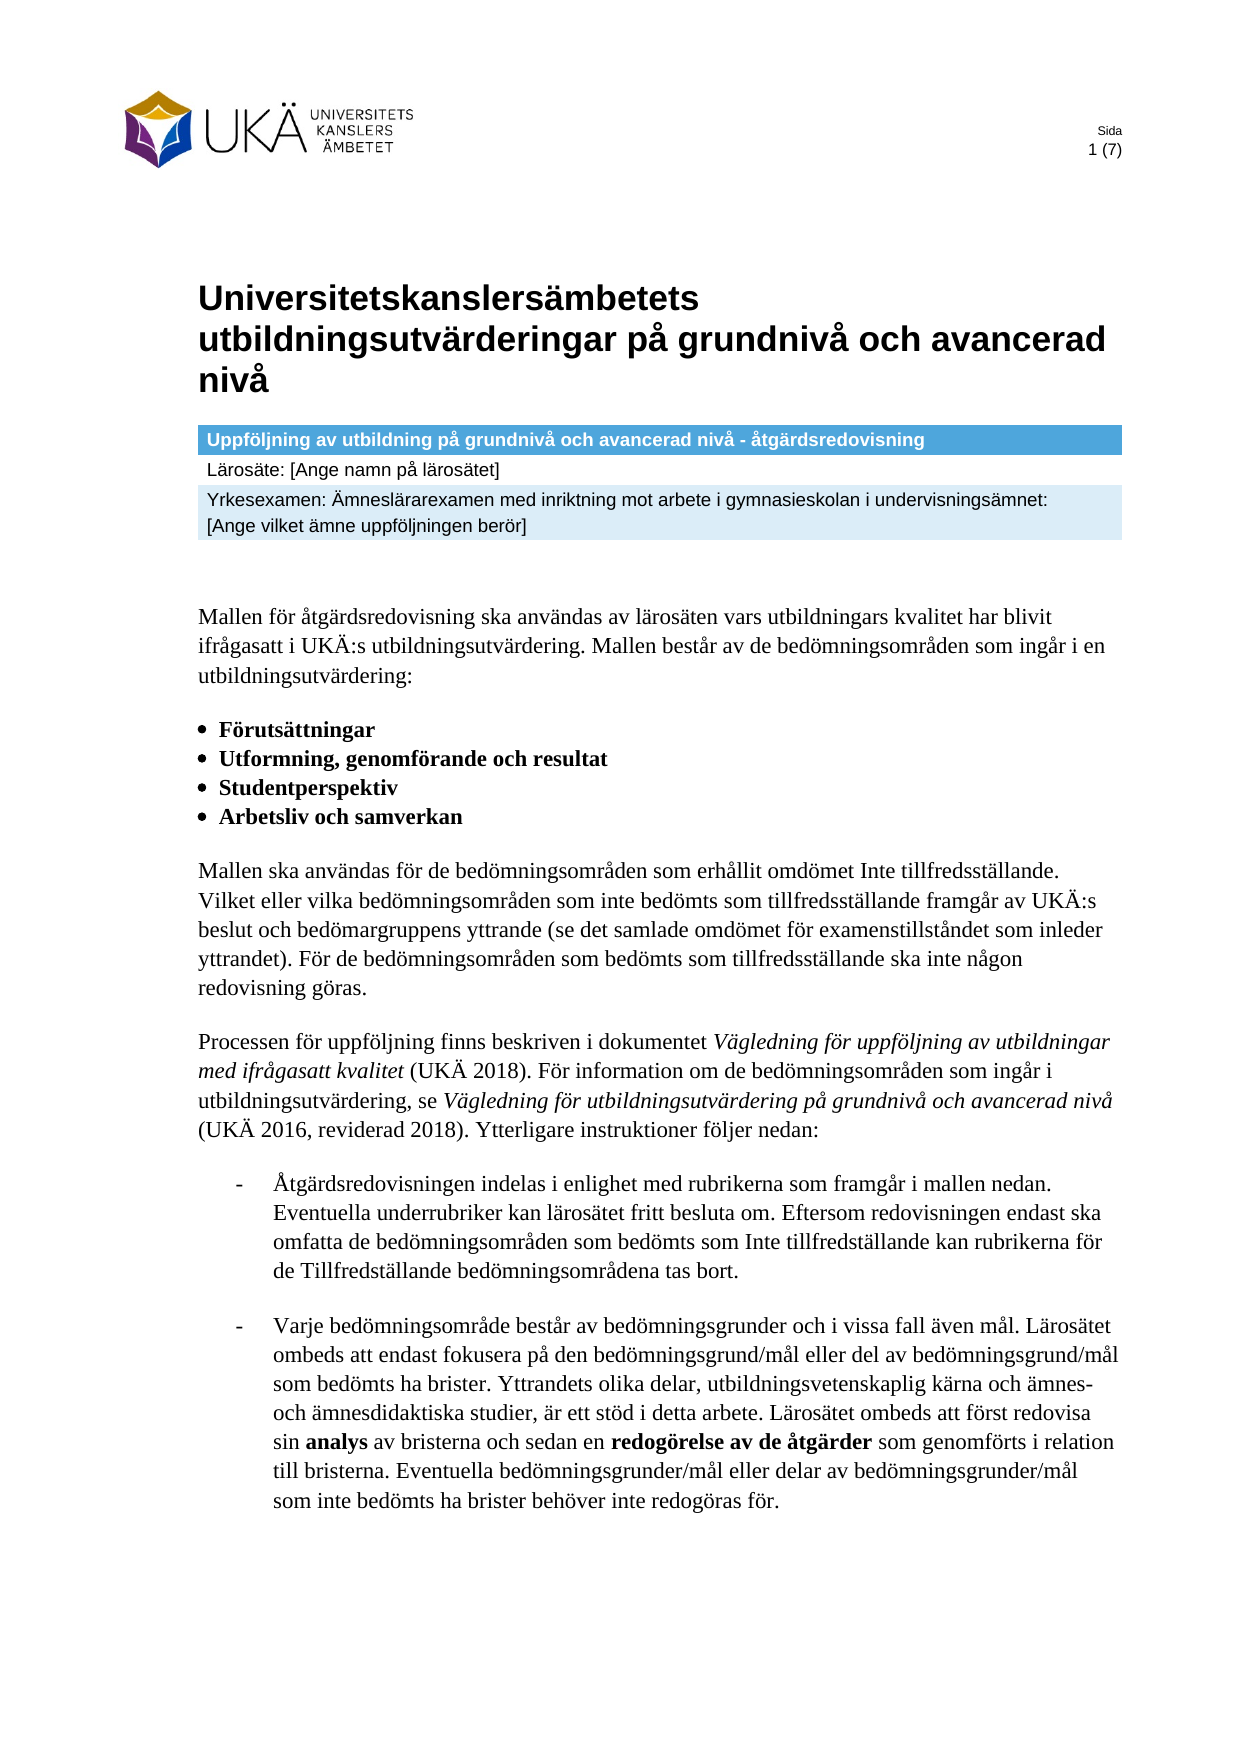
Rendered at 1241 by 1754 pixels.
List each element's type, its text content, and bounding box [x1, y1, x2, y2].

text Universitetskanslersämbetets utbildningsutvärderingar på grundnivå och avancerad nivå [198, 278, 1122, 400]
table_cell Lärosäte: [Ange namn på lärosätet] [198, 455, 1122, 484]
list Arbetsliv och samverkan [198, 801, 1122, 830]
text Mallen för åtgärdsredovisning ska användas av lärosäten vars utbildningars kvalitet har blivit ifrågasatt i UKÄ:s utbildningsutvärdering. Mallen består av de bedömningsområden som ingår i en utbildningsutvärdering: [198, 601, 1122, 688]
table_header Uppföljning av utbildning på grundnivå och avancerad nivå - åtgärdsredovisning [198, 425, 1122, 455]
list Förutsättningar [198, 713, 1122, 742]
list Utformning, genomförande och resultat [198, 742, 1122, 771]
list Studentperspektiv [198, 771, 1122, 801]
picture [118, 88, 439, 170]
text Processen för uppföljning finns beskriven i dokumentet Vägledning för uppföljning av utbildningar med ifrågasatt kvalitet (UKÄ 2018). För information om de bedömningsområden som ingår i utbildningsutvärdering, se Vägledning för utbildningsutvärdering på grundnivå och avancerad nivå (UKÄ 2016, reviderad 2018). Ytterligare instruktioner följer nedan: [198, 1026, 1122, 1142]
list Varje bedömningsområde består av bedömningsgrunder och i vissa fall även mål. Lärosätet ombeds att endast fokusera på den bedömningsgrund/mål eller del av bedömningsgrund/mål som bedömts ha brister. Yttrandets olika delar, utbildningsvetenskaplig kärna och ämnes- och ämnesdidaktiska studier, är ett stöd i detta arbete. Lärosätet ombeds att först redovisa sin analys av bristerna och sedan en redogörelse av de åtgärder som genomförts i relation till bristerna. Eventuella bedömningsgrunder/mål eller delar av bedömningsgrunder/mål som inte bedömts ha brister behöver inte redogöras för. [235, 1309, 1122, 1513]
text Mallen ska användas för de bedömningsområden som erhållit omdömet Inte tillfredsställande. Vilket eller vilka bedömningsområden som inte bedömts som tillfredsställande framgår av UKÄ:s beslut och bedömargruppens yttrande (se det samlade omdömet för examenstillståndet som inleder yttrandet). För de bedömningsområden som bedömts som tillfredsställande ska inte någon redovisning göras. [198, 855, 1122, 1001]
table_cell Yrkesexamen: Ämneslärarexamen med inriktning mot arbete i gymnasieskolan i undervisningsämnet: [Ange vilket ämne uppföljningen berör] [198, 485, 1122, 540]
list Åtgärdsredovisningen indelas i enlighet med rubrikerna som framgår i mallen nedan. Eventuella underrubriker kan lärosätet fritt besluta om. Eftersom redovisningen endast ska omfatta de bedömningsområden som bedömts som Inte tillfredställande kan rubrikerna för de Tillfredställande bedömningsområdena tas bort. [235, 1167, 1122, 1284]
